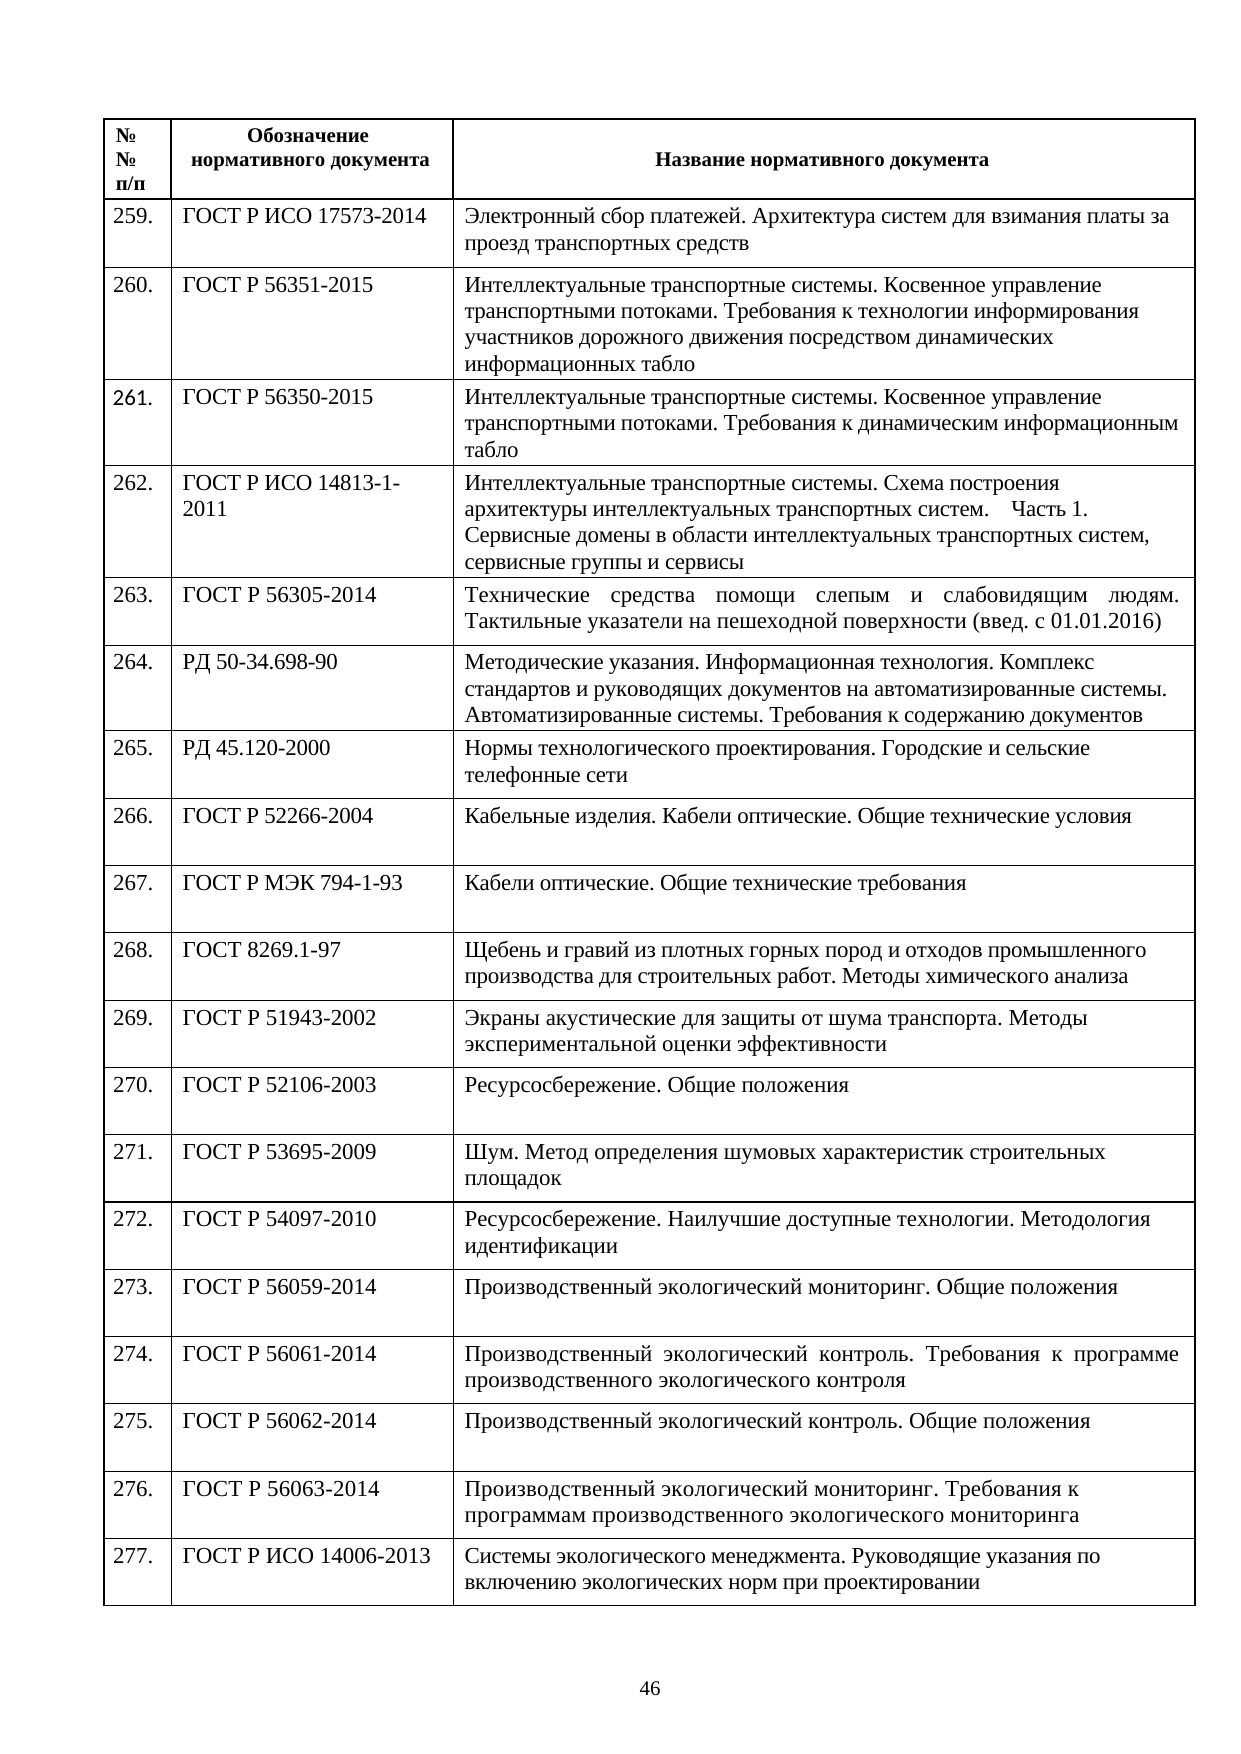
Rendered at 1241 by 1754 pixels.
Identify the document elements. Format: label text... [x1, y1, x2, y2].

table_header Название нормативного документа [454, 120, 1194, 198]
table_cell Технические средства помощи слепым и слабовидящим людям. Тактильные указатели на пешеходной поверхности (введ. с 01.01.2016) [454, 578, 1194, 644]
table_cell ГОСТ Р ИСО 14006-2013 [172, 1539, 453, 1605]
table_cell ГОСТ 8269.1-97 [172, 933, 453, 999]
table_cell ГОСТ Р 52266-2004 [172, 799, 453, 865]
table_cell Производственный экологический мониторинг. Общие положения [454, 1270, 1194, 1336]
table_cell [105, 799, 171, 865]
table_cell ГОСТ Р 56059-2014 [172, 1270, 453, 1336]
table_cell Кабели оптические. Общие технические требования [454, 866, 1194, 932]
table_cell [105, 1270, 171, 1336]
table_cell [105, 1539, 171, 1605]
table_cell ГОСТ Р 56350-2015 [172, 380, 453, 465]
table_cell Кабельные изделия. Кабели оптические. Общие технические условия [454, 799, 1194, 865]
table_cell РД 45.120-2000 [172, 731, 453, 798]
table_cell ГОСТ Р 56063-2014 [172, 1472, 453, 1538]
table_cell [105, 1203, 171, 1269]
table_cell Ресурсосбережение. Общие положения [454, 1068, 1194, 1134]
table_cell [105, 1135, 171, 1201]
table_cell ГОСТ Р 56062-2014 [172, 1404, 453, 1471]
table_cell Производственный экологический контроль. Общие положения [454, 1404, 1194, 1471]
table_cell [105, 731, 171, 798]
table_cell [105, 268, 171, 379]
table_cell ГОСТ Р 56305-2014 [172, 578, 453, 644]
table_cell Методические указания. Информационная технология. Комплекс стандартов и руководящих документов на автоматизированные системы. Автоматизированные системы. Требования к содержанию документов [454, 646, 1194, 730]
table_cell Щебень и гравий из плотных горных пород и отходов промышленного производства для строительных работ. Методы химического анализа [454, 933, 1194, 999]
table_cell ГОСТ Р ИСО 17573-2014 [172, 200, 453, 267]
table_cell Электронный сбор платежей. Архитектура систем для взимания платы за проезд транспортных средств [454, 200, 1194, 267]
table_cell Интеллектуальные транспортные системы. Косвенное управление транспортными потоками. Требования к динамическим информационным табло [454, 380, 1194, 465]
table_cell [105, 200, 171, 267]
table_cell ГОСТ Р 52106-2003 [172, 1068, 453, 1134]
table_header Обозначение нормативного документа [172, 120, 452, 198]
table_cell Системы экологического менеджмента. Руководящие указания по включению экологических норм при проектировании [454, 1539, 1194, 1605]
table_cell ГОСТ Р 51943-2002 [172, 1001, 453, 1067]
table_cell Экраны акустические для защиты от шума транспорта. Методы экспериментальной оценки эффективности [454, 1001, 1194, 1067]
table_cell ГОСТ Р МЭК 794-1-93 [172, 866, 453, 932]
table_cell [105, 1472, 171, 1538]
table_cell РД 50-34.698-90 [172, 646, 453, 730]
table_cell [105, 466, 171, 577]
table_cell ГОСТ Р 56351-2015 [172, 268, 453, 379]
table_cell ГОСТ Р 54097-2010 [172, 1203, 453, 1269]
table_cell Производственный экологический мониторинг. Требования к программам производственного экологического мониторинга [454, 1472, 1194, 1538]
table_cell Нормы технологического проектирования. Городские и сельские телефонные сети [454, 731, 1194, 798]
table_cell Интеллектуальные транспортные системы. Схема построения архитектуры интеллектуальных транспортных систем. Часть 1. Сервисные домены в области интеллектуальных транспортных систем, сервисные группы и сервисы [454, 466, 1194, 577]
table_cell [105, 380, 171, 465]
table_cell [105, 866, 171, 932]
table_cell Интеллектуальные транспортные системы. Косвенное управление транспортными потоками. Требования к технологии информирования участников дорожного движения посредством динамических информационных табло [454, 268, 1194, 379]
table_cell [105, 646, 171, 730]
table_cell [105, 1404, 171, 1471]
table_cell [105, 1068, 171, 1134]
table_cell [105, 1337, 171, 1403]
table_cell [105, 933, 171, 999]
table_cell ГОСТ Р 56061-2014 [172, 1337, 453, 1403]
table_cell Производственный экологический контроль. Требования к программе производственного экологического контроля [454, 1337, 1194, 1403]
table_cell [105, 578, 171, 644]
table_cell Ресурсосбережение. Наилучшие доступные технологии. Методология идентификации [454, 1203, 1194, 1269]
table_cell [105, 1001, 171, 1067]
table_header №№ п/п [105, 120, 170, 198]
table_cell ГОСТ Р 53695-2009 [172, 1135, 453, 1201]
table_cell ГОСТ Р ИСО 14813-1-2011 [172, 466, 453, 577]
table_cell Шум. Метод определения шумовых характеристик строительных площадок [454, 1135, 1194, 1201]
